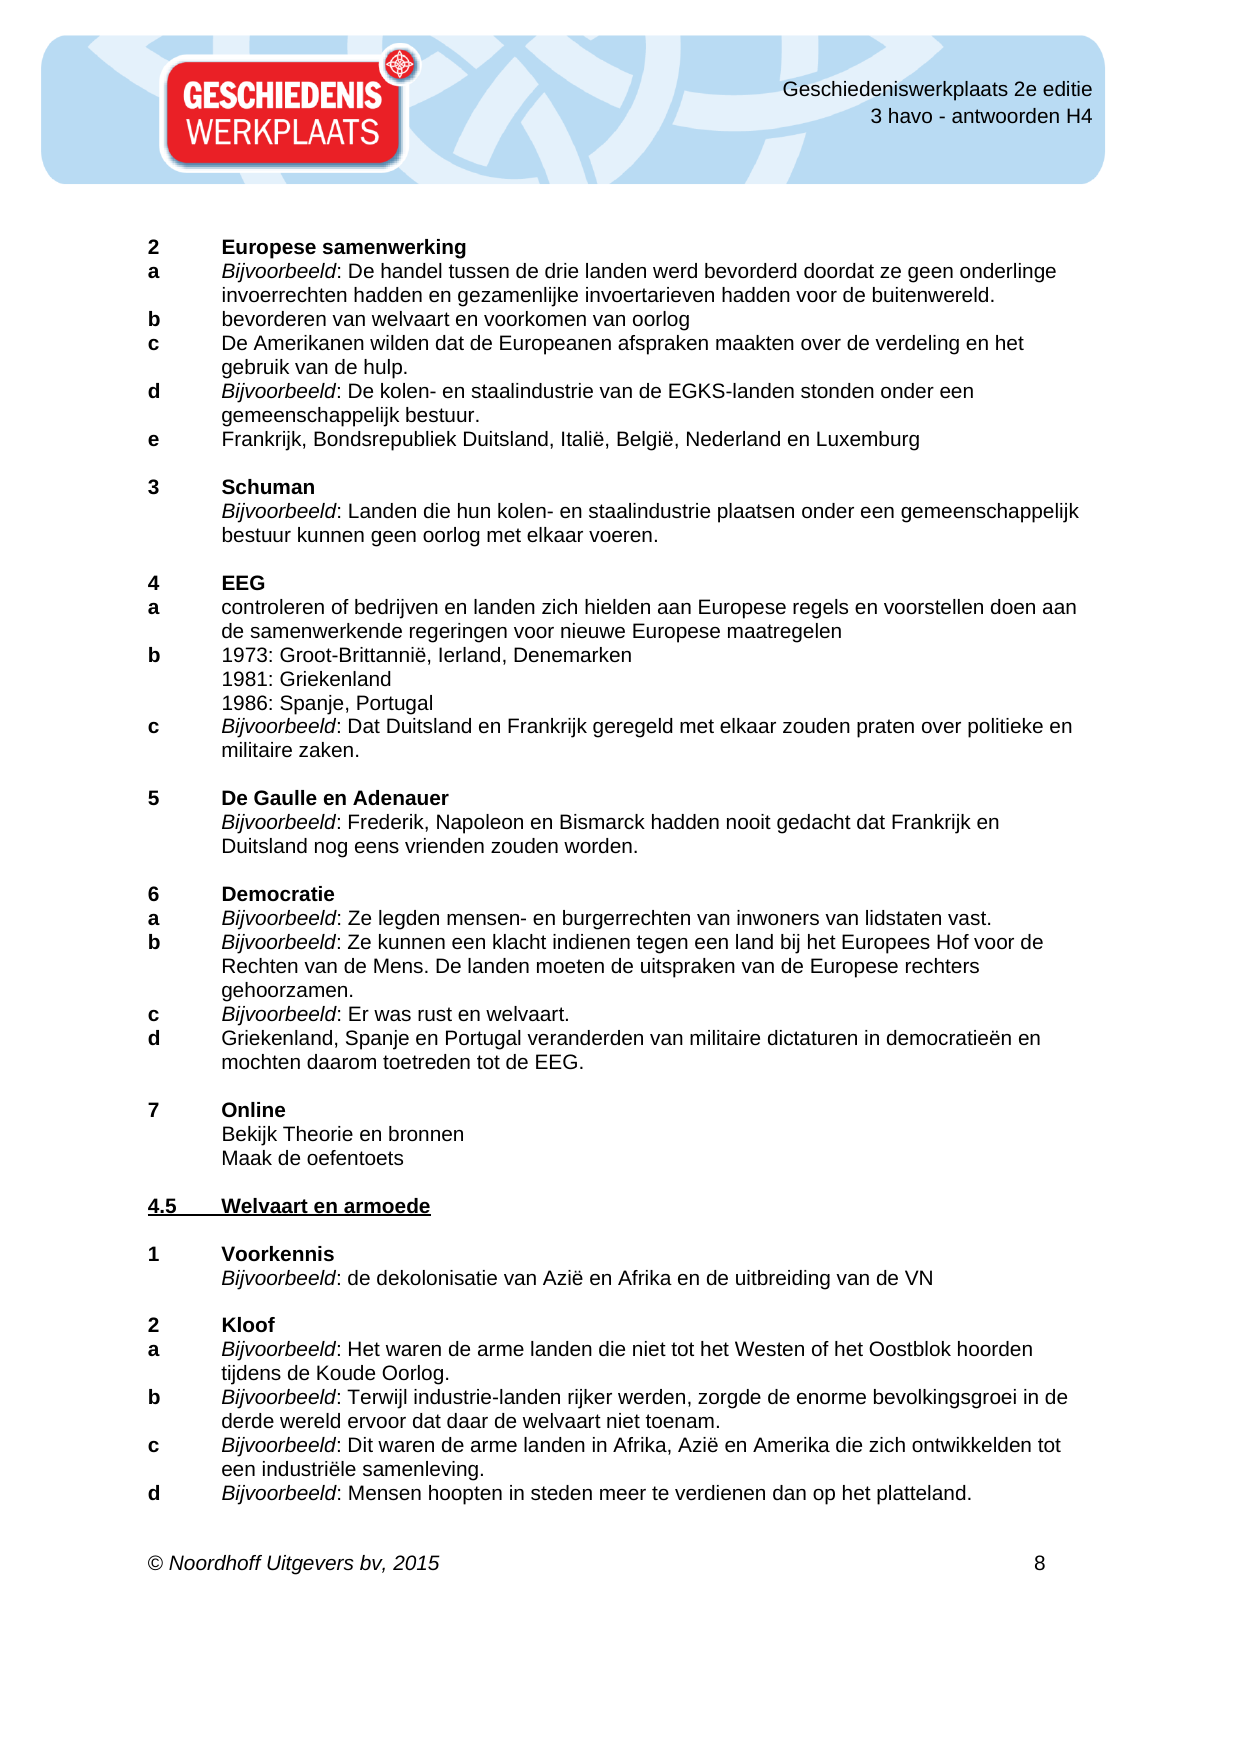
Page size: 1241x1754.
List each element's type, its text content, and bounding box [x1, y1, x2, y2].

text a Bijvoorbeeld: De handel tussen de drie landen werd bevorderd doordat ze geen onderlinge [148, 259, 1093, 283]
text c Bijvoorbeeld: Er was rust en welvaart. [148, 1002, 1093, 1026]
text 3 Schuman [148, 475, 1093, 499]
text d Bijvoorbeeld: De kolen- en staalindustrie van de EGKS-landen stonden onder een gemeenschappelijk bestuur. [148, 379, 1093, 427]
text 4 EEG [148, 571, 1093, 594]
text 7 Online [148, 1098, 1093, 1122]
text d Griekenland, Spanje en Portugal veranderden van militaire dictaturen in democratieën en mochten daarom toetreden tot de EEG. [148, 1026, 1093, 1074]
text 1986: Spanje, Portugal [148, 690, 1093, 714]
text 6 Democratie [148, 882, 1093, 906]
text a controleren of bedrijven en landen zich hielden aan Europese regels en voorstellen doen aan de samenwerkende regeringen voor nieuwe Europese maatregelen [148, 594, 1093, 642]
text a Bijvoorbeeld: Het waren de arme landen die niet tot het Westen of het Oostblok hoorden tijdens de Koude Oorlog. [148, 1337, 1093, 1385]
text 2 Kloof [148, 1313, 1093, 1337]
text Bijvoorbeeld: Frederik, Napoleon en Bismarck hadden nooit gedacht dat Frankrijk en Duitsland nog eens vrienden zouden worden. [221, 810, 1093, 858]
text Bekijk Theorie en bronnen [148, 1122, 1093, 1146]
text 4.5 Welvaart en armoede [148, 1193, 1093, 1217]
text Bijvoorbeeld: de dekolonisatie van Azië en Afrika en de uitbreiding van de VN [148, 1265, 1093, 1289]
text 1 Voorkennis [148, 1241, 1093, 1265]
text b bevorderen van welvaart en voorkomen van oorlog [148, 307, 1093, 331]
text 5 De Gaulle en Adenauer [148, 786, 1093, 810]
text a Bijvoorbeeld: Ze legden mensen- en burgerrechten van inwoners van lidstaten vast. [148, 906, 1093, 930]
text Maak de oefentoets [148, 1146, 1093, 1169]
text c Bijvoorbeeld: Dat Duitsland en Frankrijk geregeld met elkaar zouden praten over politieke en militaire zaken. [148, 714, 1093, 762]
text b 1973: Groot-Brittannië, Ierland, Denemarken [148, 642, 1093, 666]
text b Bijvoorbeeld: Ze kunnen een klacht indienen tegen een land bij het Europees Hof voor de Rechten van de Mens. De landen moeten de uitspraken van de Europese rechters gehoorzamen. [148, 930, 1093, 1002]
text invoerrechten hadden en gezamenlijke invoertarieven hadden voor de buitenwereld. [148, 283, 1093, 307]
text Bijvoorbeeld: Landen die hun kolen- en staalindustrie plaatsen onder een gemeenschappelijk bestuur kunnen geen oorlog met elkaar voeren. [221, 499, 1093, 547]
text d Bijvoorbeeld: Mensen hoopten in steden meer te verdienen dan op het platteland. [148, 1481, 1093, 1505]
text c De Amerikanen wilden dat de Europeanen afspraken maakten over de verdeling en het gebruik van de hulp. [148, 331, 1093, 379]
text 2 Europese samenwerking [148, 235, 1093, 259]
text e Frankrijk, Bondsrepubliek Duitsland, Italië, België, Nederland en Luxemburg [148, 427, 1093, 451]
text 1981: Griekenland [148, 666, 1093, 690]
text c Bijvoorbeeld: Dit waren de arme landen in Afrika, Azië en Amerika die zich ontwikkelden tot een industriële samenleving. [148, 1433, 1093, 1481]
text b Bijvoorbeeld: Terwijl industrie-landen rijker werden, zorgde de enorme bevolkingsgroei in de derde wereld ervoor dat daar de welvaart niet toenam. [148, 1385, 1093, 1433]
